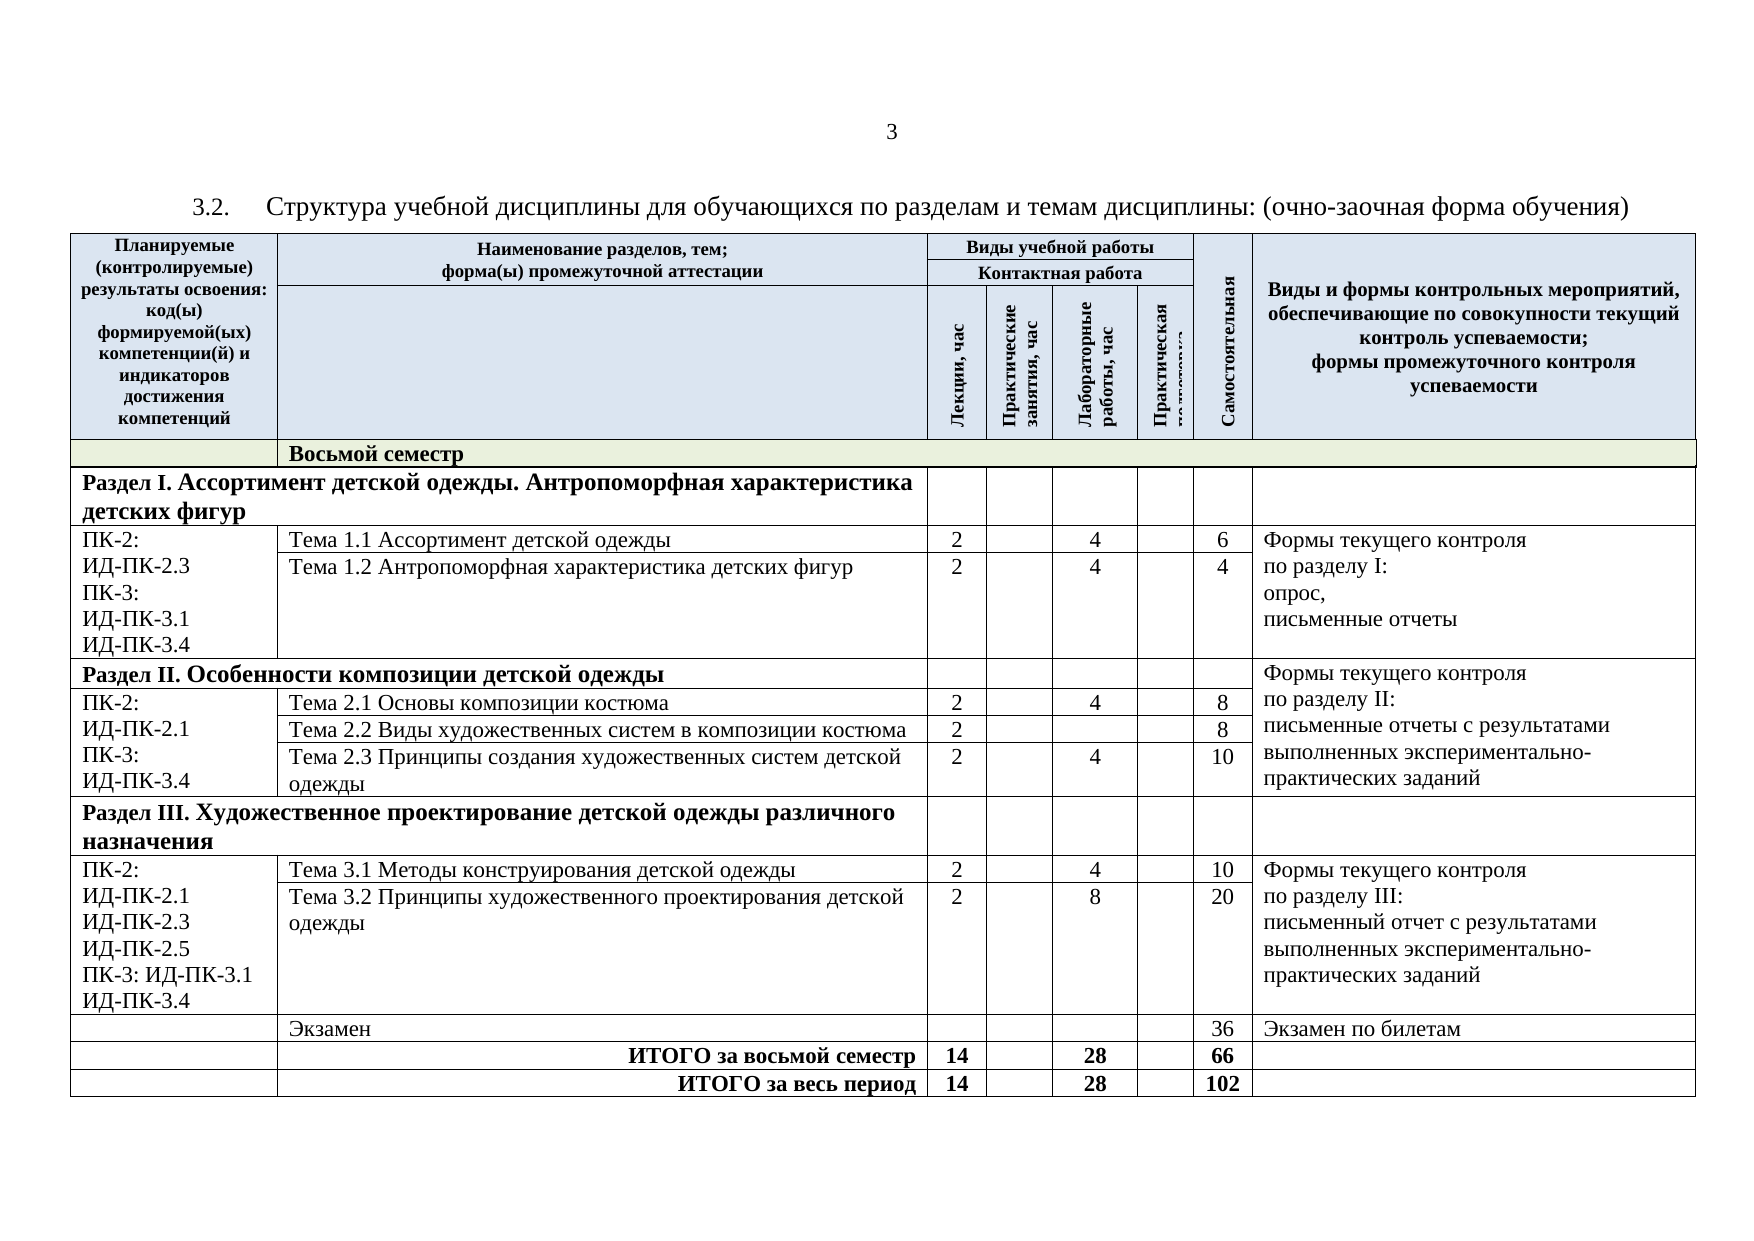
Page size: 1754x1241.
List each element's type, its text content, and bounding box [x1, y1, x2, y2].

table_cell [1053, 659, 1137, 687]
table_cell Практические занятия, час [987, 286, 1052, 439]
table_cell [1138, 856, 1193, 882]
table_cell Тема 2.3 Принципы создания художественных систем детской одежды [278, 743, 927, 796]
table_cell 4 [1053, 526, 1137, 552]
table_cell Формы текущего контроля по разделу III: письменный отчет с результатами выполненных экспериментально-практических заданий [1253, 856, 1695, 1014]
table_cell Восьмой семестр [278, 440, 1696, 466]
table_cell [928, 659, 986, 687]
table_cell 2 [928, 526, 986, 552]
table_cell [987, 716, 1052, 742]
table_header Виды учебной работы [928, 234, 1193, 259]
table_cell [987, 659, 1052, 687]
table_cell [1138, 743, 1193, 796]
table_cell Экзамен по билетам [1253, 1015, 1695, 1041]
table_cell [1253, 468, 1695, 525]
table_cell [928, 1015, 986, 1041]
table_cell 2 [928, 856, 986, 882]
subtitle Структура учебной дисциплины для обучающихся по разделам и темам дисциплины: (очно-заочная форма обучения) [192, 190, 1665, 221]
table_cell [987, 883, 1052, 1014]
table_cell [1138, 553, 1193, 658]
table_cell Формы текущего контроля по разделу I: опрос, письменные отчеты [1253, 526, 1695, 658]
table_cell ПК-2: ИД-ПК-2.3 ПК-3: ИД-ПК-3.1 ИД-ПК-3.4 [71, 526, 277, 658]
table_cell Практическая подготовка, час [1138, 286, 1193, 439]
table_header Наименование разделов, тем; форма(ы) промежуточной аттестации [278, 234, 927, 285]
table_cell 14 [928, 1042, 986, 1068]
table_cell [928, 468, 986, 525]
table_cell 10 [1194, 743, 1252, 796]
table_cell 28 [1053, 1070, 1137, 1096]
table_cell [71, 1070, 277, 1096]
table_cell Контактная работа [928, 260, 1193, 285]
table_cell [1194, 468, 1252, 525]
table_header Самостоятельная работа, час [1194, 234, 1252, 439]
table_cell [1053, 797, 1137, 854]
table_cell [987, 1015, 1052, 1041]
table_cell 8 [1194, 689, 1252, 715]
table_cell Раздел III. Художественное проектирование детской одежды различного назначения [71, 797, 927, 854]
table_cell 4 [1053, 743, 1137, 796]
table_cell Тема 1.2 Антропоморфная характеристика детских фигур [278, 553, 927, 658]
table_cell [1053, 1015, 1137, 1041]
table_cell 4 [1053, 689, 1137, 715]
table_cell [987, 553, 1052, 658]
table_header Виды и формы контрольных мероприятий, обеспечивающие по совокупности текущий контроль успеваемости; формы промежуточного контроля успеваемости [1253, 234, 1695, 439]
table_cell 36 [1194, 1015, 1252, 1041]
table_cell Формы текущего контроля по разделу II: письменные отчеты с результатами выполненных экспериментально-практических заданий [1253, 659, 1695, 796]
table_cell [1253, 797, 1695, 854]
table_cell [928, 797, 986, 854]
table_cell 2 [928, 689, 986, 715]
table_cell Тема 3.1 Методы конструирования детской одежды [278, 856, 927, 882]
table_cell [987, 526, 1052, 552]
table_cell 2 [928, 553, 986, 658]
table_cell Тема 3.2 Принципы художественного проектирования детской одежды [278, 883, 927, 1014]
table_cell [1138, 883, 1193, 1014]
table_cell [71, 440, 277, 466]
table_cell [1253, 1042, 1695, 1068]
table_cell [1053, 468, 1137, 525]
table_cell 8 [1194, 716, 1252, 742]
table_cell 4 [1053, 553, 1137, 658]
table_cell [71, 1015, 277, 1041]
table_cell 28 [1053, 1042, 1137, 1068]
table_cell 2 [928, 743, 986, 796]
table_cell Раздел II. Особенности композиции детской одежды [71, 659, 927, 687]
table_cell [1138, 468, 1193, 525]
table_cell [1138, 689, 1193, 715]
table_cell 2 [928, 883, 986, 1014]
table_cell [1138, 659, 1193, 687]
table_cell Тема 2.1 Основы композиции костюма [278, 689, 927, 715]
table_cell ИТОГО за весь период [278, 1070, 927, 1096]
table_cell [987, 797, 1052, 854]
table_cell [278, 286, 927, 439]
table_cell ПК-2: ИД-ПК-2.1 ПК-3: ИД-ПК-3.4 [71, 689, 277, 796]
table_cell 6 [1194, 526, 1252, 552]
table_cell ИТОГО за восьмой семестр [278, 1042, 927, 1068]
table_cell [1138, 797, 1193, 854]
table_cell 14 [928, 1070, 986, 1096]
table_cell [987, 1042, 1052, 1068]
table_header Планируемые (контролируемые) результаты освоения: код(ы) формируемой(ых) компетенции(й) и индикаторов достижения компетенций [71, 234, 277, 439]
table_cell 4 [1194, 553, 1252, 658]
table_cell Тема 1.1 Ассортимент детской одежды [278, 526, 927, 552]
table_cell Раздел I. Ассортимент детской одежды. Антропоморфная характеристика детских фигур [71, 468, 927, 525]
table_cell 20 [1194, 883, 1252, 1014]
table_cell [1194, 659, 1252, 687]
table_cell Экзамен [278, 1015, 927, 1041]
table_cell 4 [1053, 856, 1137, 882]
table_cell [1138, 716, 1193, 742]
table_cell Лабораторные работы, час [1053, 286, 1137, 439]
table_cell [987, 743, 1052, 796]
table_cell [1138, 1042, 1193, 1068]
table_cell [1138, 526, 1193, 552]
table_cell [1138, 1070, 1193, 1096]
table_cell [1053, 716, 1137, 742]
table_cell 2 [928, 716, 986, 742]
table_cell Тема 2.2 Виды художественных систем в композиции костюма [278, 716, 927, 742]
table_cell [1138, 1015, 1193, 1041]
table_cell 66 [1194, 1042, 1252, 1068]
table_cell 102 [1194, 1070, 1252, 1096]
table_cell [987, 468, 1052, 525]
table_cell [987, 856, 1052, 882]
table_cell [987, 689, 1052, 715]
table_cell [1194, 797, 1252, 854]
table_cell Лекции, час [928, 286, 986, 439]
table_cell [71, 1042, 277, 1068]
table_cell [987, 1070, 1052, 1096]
table_cell [1253, 1070, 1695, 1096]
table_cell 8 [1053, 883, 1137, 1014]
table_cell ПК-2: ИД-ПК-2.1 ИД-ПК-2.3 ИД-ПК-2.5 ПК-3: ИД-ПК-3.1 ИД-ПК-3.4 [71, 856, 277, 1014]
table_cell 10 [1194, 856, 1252, 882]
